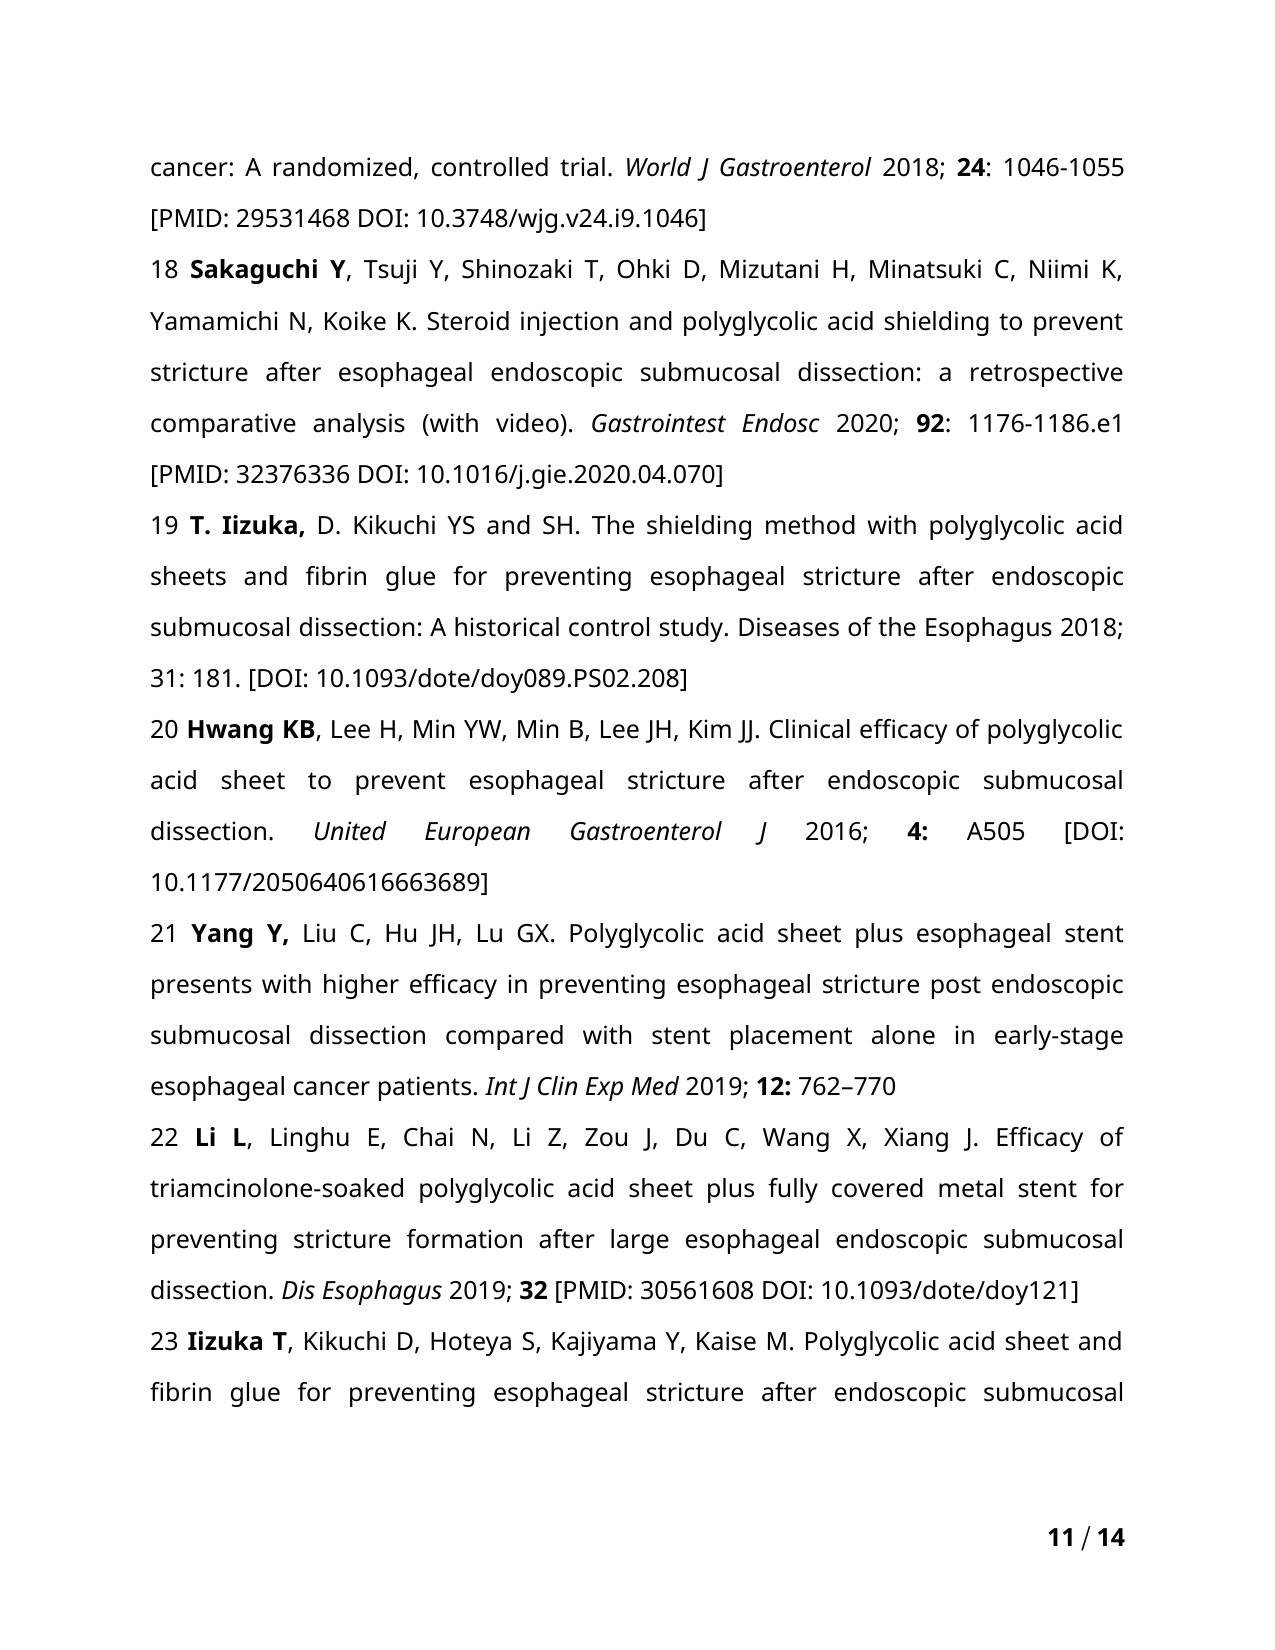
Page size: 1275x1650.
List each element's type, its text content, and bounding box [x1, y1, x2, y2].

text 19 T. Iizuka, D. Kikuchi YS and SH. The shielding method with polyglycolic acid sheets and fibrin glue for preventing esophageal stricture after endoscopic submucosal dissection: A historical control study. Diseases of the Esophagus 2018; 31: 181. [DOI: 10.1093/dote/doy089.PS02.208] [150, 507, 1125, 694]
text 21 Yang Y, Liu C, Hu JH, Lu GX. Polyglycolic acid sheet plus esophageal stent presents with higher efficacy in preventing esophageal stricture post endoscopic submucosal dissection compared with stent placement alone in early-stage esophageal cancer patients. Int J Clin Exp Med 2019; 12: 762–770 [150, 916, 1125, 1103]
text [150, 1324, 1125, 1409]
text 22 Li L, Linghu E, Chai N, Li Z, Zou J, Du C, Wang X, Xiang J. Efficacy of triamcinolone-soaked polyglycolic acid sheet plus fully covered metal stent for preventing stricture formation after large esophageal endoscopic submucosal dissection. Dis Esophagus 2019; 32 [PMID: 30561608 DOI: 10.1093/dote/doy121] [150, 1120, 1125, 1307]
text 20 Hwang KB, Lee H, Min YW, Min B, Lee JH, Kim JJ. Clinical efficacy of polyglycolic acid sheet to prevent esophageal stricture after endoscopic submucosal dissection. United European Gastroenterol J 2016; 4: A505 [DOI: 10.1177/2050640616663689] [150, 711, 1125, 899]
text 18 Sakaguchi Y, Tsuji Y, Shinozaki T, Ohki D, Mizutani H, Minatsuki C, Niimi K, Yamamichi N, Koike K. Steroid injection and polyglycolic acid shielding to prevent stricture after esophageal endoscopic submucosal dissection: a retrospective comparative analysis (with video). Gastrointest Endosc 2020; 92: 1176-1186.e1 [PMID: 32376336 DOI: 10.1016/j.gie.2020.04.070] [150, 252, 1125, 490]
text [150, 150, 1125, 235]
